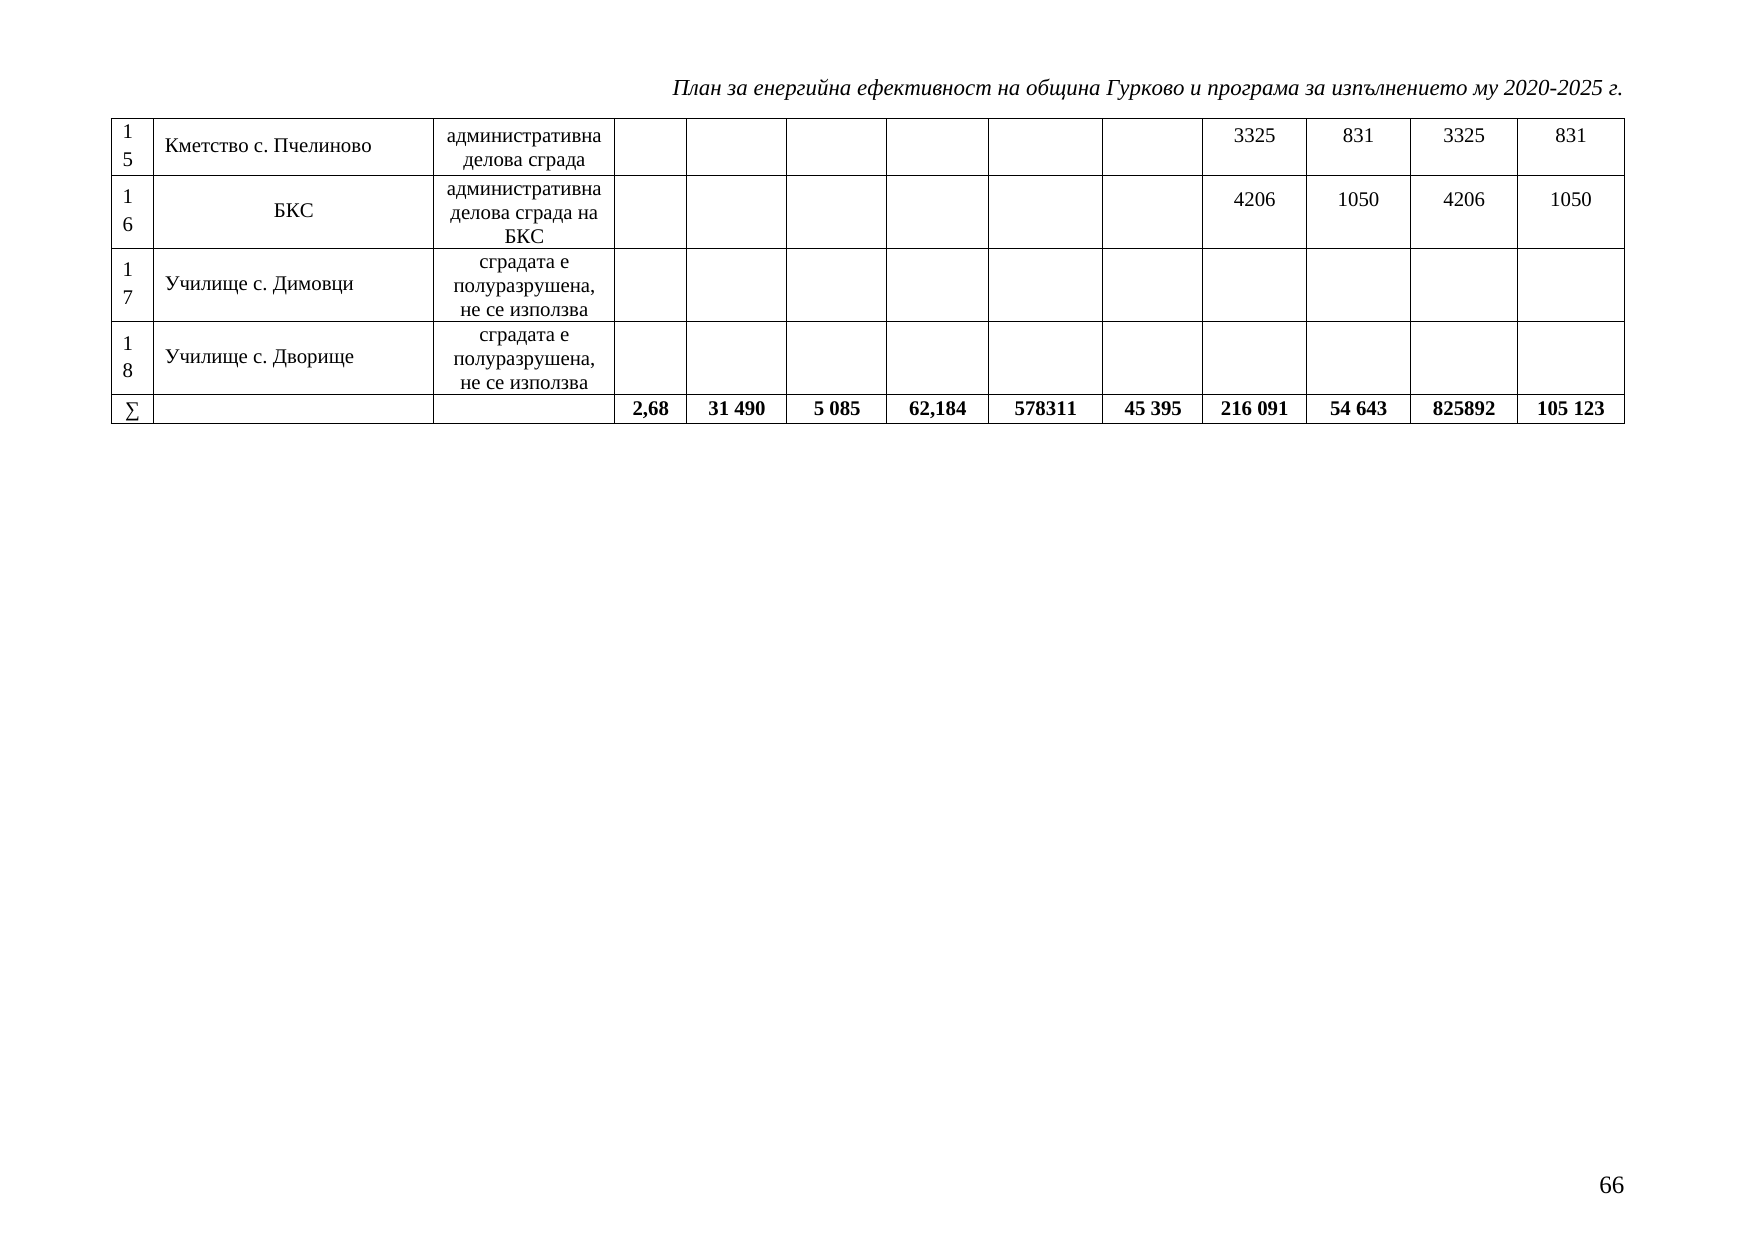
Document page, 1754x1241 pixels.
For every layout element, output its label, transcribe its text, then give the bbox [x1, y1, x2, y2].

table_cell [887, 249, 988, 321]
table_cell [1103, 249, 1202, 321]
table_cell [887, 119, 988, 175]
table_cell [1103, 322, 1202, 394]
table_cell 17 [112, 249, 153, 321]
table_cell ∑ [112, 395, 153, 423]
table_cell БКС [154, 176, 433, 248]
table_cell [1103, 119, 1202, 175]
table_cell административна делова сграда [434, 119, 614, 175]
table_cell [1103, 176, 1202, 248]
table_cell [1411, 249, 1517, 321]
table_cell [787, 119, 886, 175]
table_cell [887, 322, 988, 394]
table_cell [154, 395, 433, 423]
table_cell [1203, 249, 1306, 321]
table_cell 831 [1518, 119, 1624, 175]
table_cell сградата е полуразрушена, не се използва [434, 322, 614, 394]
table_cell 15 [112, 119, 153, 175]
table_cell [687, 322, 786, 394]
table_cell 825892 [1411, 395, 1517, 423]
table_cell 31 490 [687, 395, 786, 423]
table_cell [1203, 322, 1306, 394]
table_cell 2,68 [615, 395, 686, 423]
table_cell 45 395 [1103, 395, 1202, 423]
table_cell [1518, 249, 1624, 321]
table_cell [989, 119, 1102, 175]
table_cell 18 [112, 322, 153, 394]
table_cell 5 085 [787, 395, 886, 423]
table_cell Кметство с. Пчелиново [154, 119, 433, 175]
table_cell [615, 119, 686, 175]
table_cell [887, 176, 988, 248]
table_cell сградата е полуразрушена, не се използва [434, 249, 614, 321]
table_cell [687, 176, 786, 248]
table_cell административна делова сграда на БКС [434, 176, 614, 248]
table_cell [1411, 322, 1517, 394]
table_cell 578311 [989, 395, 1102, 423]
table_cell [615, 322, 686, 394]
table_cell 54 643 [1307, 395, 1410, 423]
table_cell 4206 [1203, 176, 1306, 248]
table_cell 3325 [1203, 119, 1306, 175]
table_cell [989, 249, 1102, 321]
table_cell [1307, 249, 1410, 321]
table_cell 1050 [1307, 176, 1410, 248]
table_cell 62,184 [887, 395, 988, 423]
table_cell [1518, 322, 1624, 394]
table_cell [687, 249, 786, 321]
table_cell [787, 176, 886, 248]
table_cell 216 091 [1203, 395, 1306, 423]
table_cell 831 [1307, 119, 1410, 175]
table_cell [787, 249, 886, 321]
table_cell [615, 176, 686, 248]
table_cell 16 [112, 176, 153, 248]
table_cell [615, 249, 686, 321]
table_cell 1050 [1518, 176, 1624, 248]
table_cell 3325 [1411, 119, 1517, 175]
table_cell [434, 395, 614, 423]
table_cell Училище с. Дворище [154, 322, 433, 394]
table_cell Училище с. Димовци [154, 249, 433, 321]
table_cell 105 123 [1518, 395, 1624, 423]
table_cell 4206 [1411, 176, 1517, 248]
table_cell [989, 322, 1102, 394]
table_cell [687, 119, 786, 175]
table_cell [989, 176, 1102, 248]
table_cell [787, 322, 886, 394]
table_cell [1307, 322, 1410, 394]
